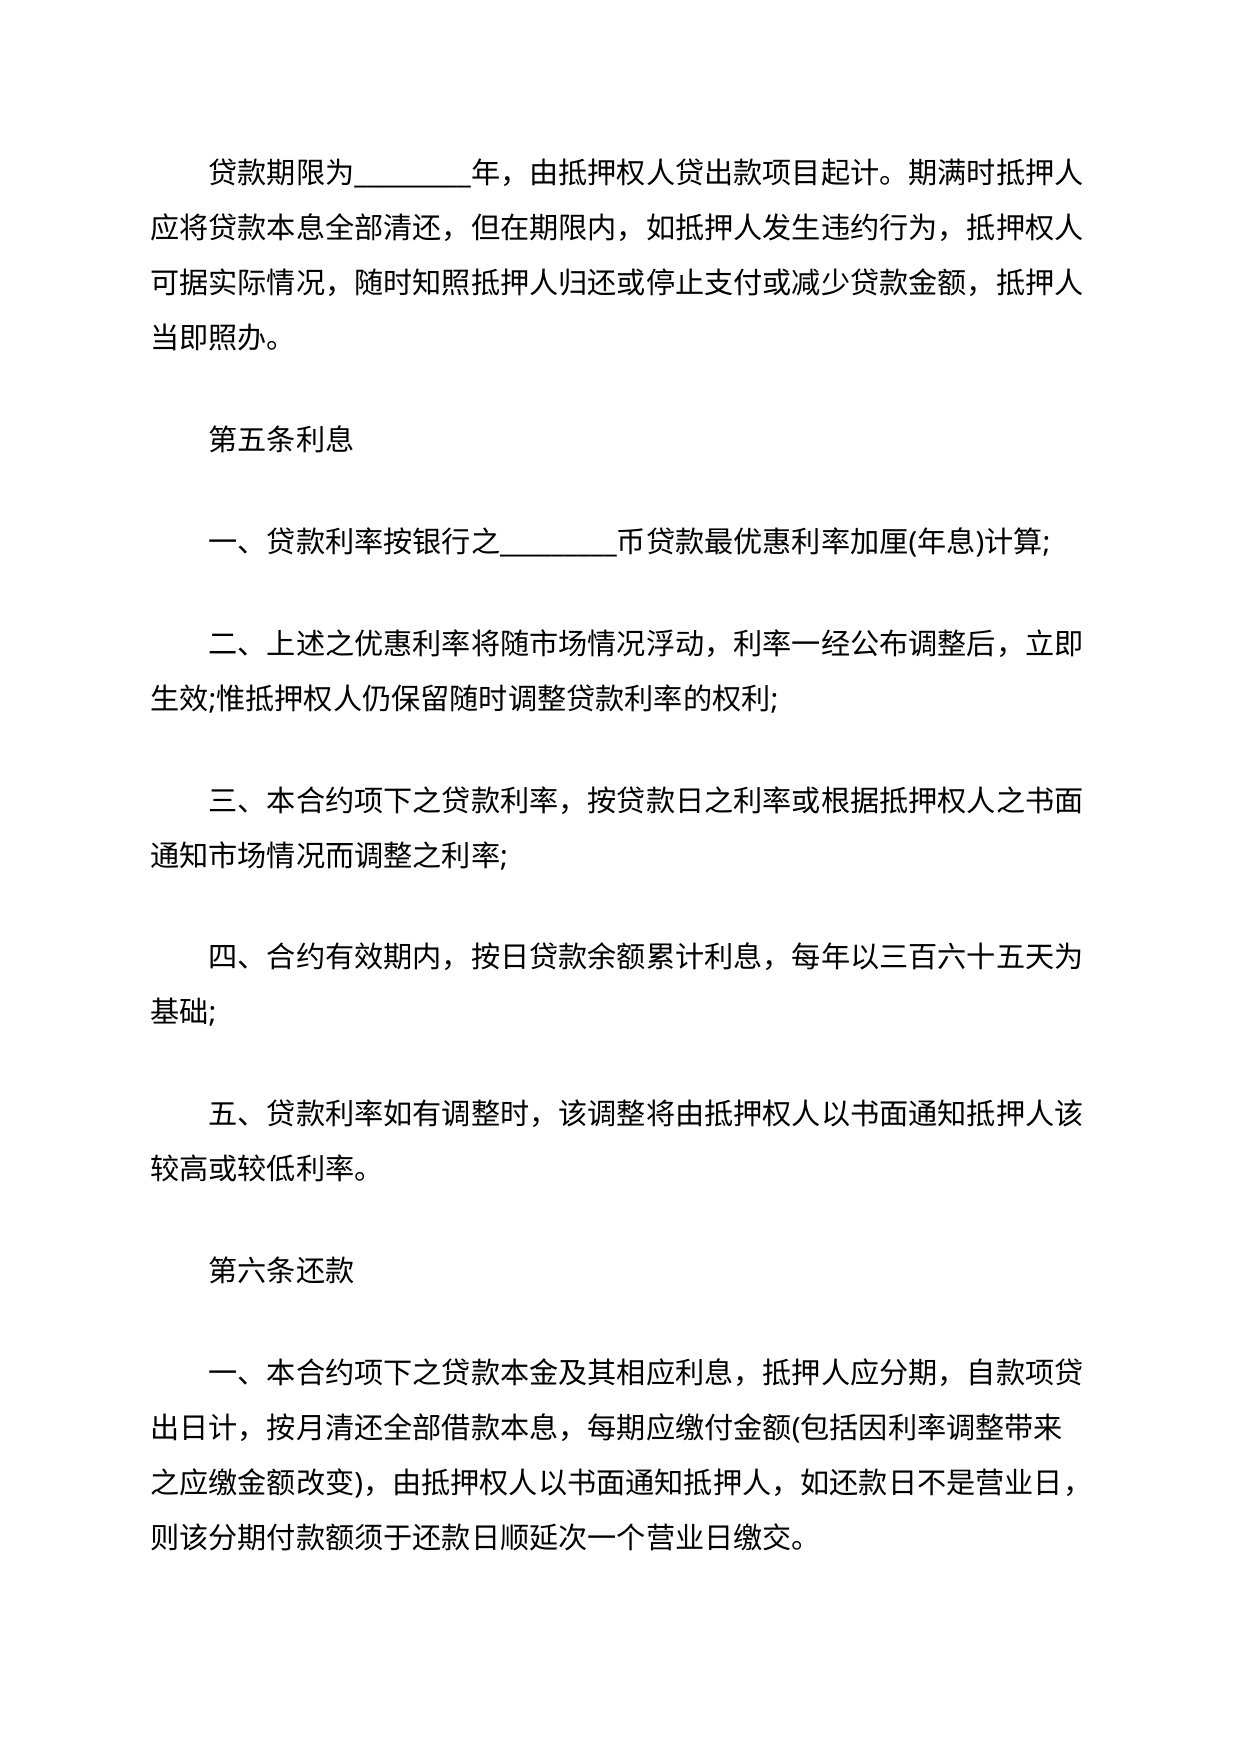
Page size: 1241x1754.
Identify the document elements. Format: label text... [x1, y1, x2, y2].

text 第六条还款 [150, 1248, 1090, 1290]
text 一、本合约项下之贷款本金及其相应利息，抵押人应分期，自款项贷出日计，按月清还全部借款本息，每期应缴付金额(包括因利率调整带来之应缴金额改变)，由抵押权人以书面通知抵押人，如还款日不是营业日，则该分期付款额须于还款日顺延次一个营业日缴交。 [150, 1349, 1090, 1557]
text 一、贷款利率按银行之_________币贷款最优惠利率加厘(年息)计算; [150, 518, 1090, 561]
text 二、上述之优惠利率将随市场情况浮动，利率一经公布调整后，立即生效;惟抵押权人仍保留随时调整贷款利率的权利; [150, 620, 1090, 718]
text 五、贷款利率如有调整时，该调整将由抵押权人以书面通知抵押人该较高或较低利率。 [150, 1091, 1090, 1188]
text 贷款期限为_________年，由抵押权人贷出款项目起计。期满时抵押人应将贷款本息全部清还，但在期限内，如抵押人发生违约行为，抵押权人可据实际情况，随时知照抵押人归还或停止支付或减少贷款金额，抵押人当即照办。 [150, 150, 1090, 357]
text 第五条利息 [150, 417, 1090, 459]
text 三、本合约项下之贷款利率，按贷款日之利率或根据抵押权人之书面通知市场情况而调整之利率; [150, 777, 1090, 874]
text 四、合约有效期内，按日贷款余额累计利息，每年以三百六十五天为基础; [150, 934, 1090, 1031]
